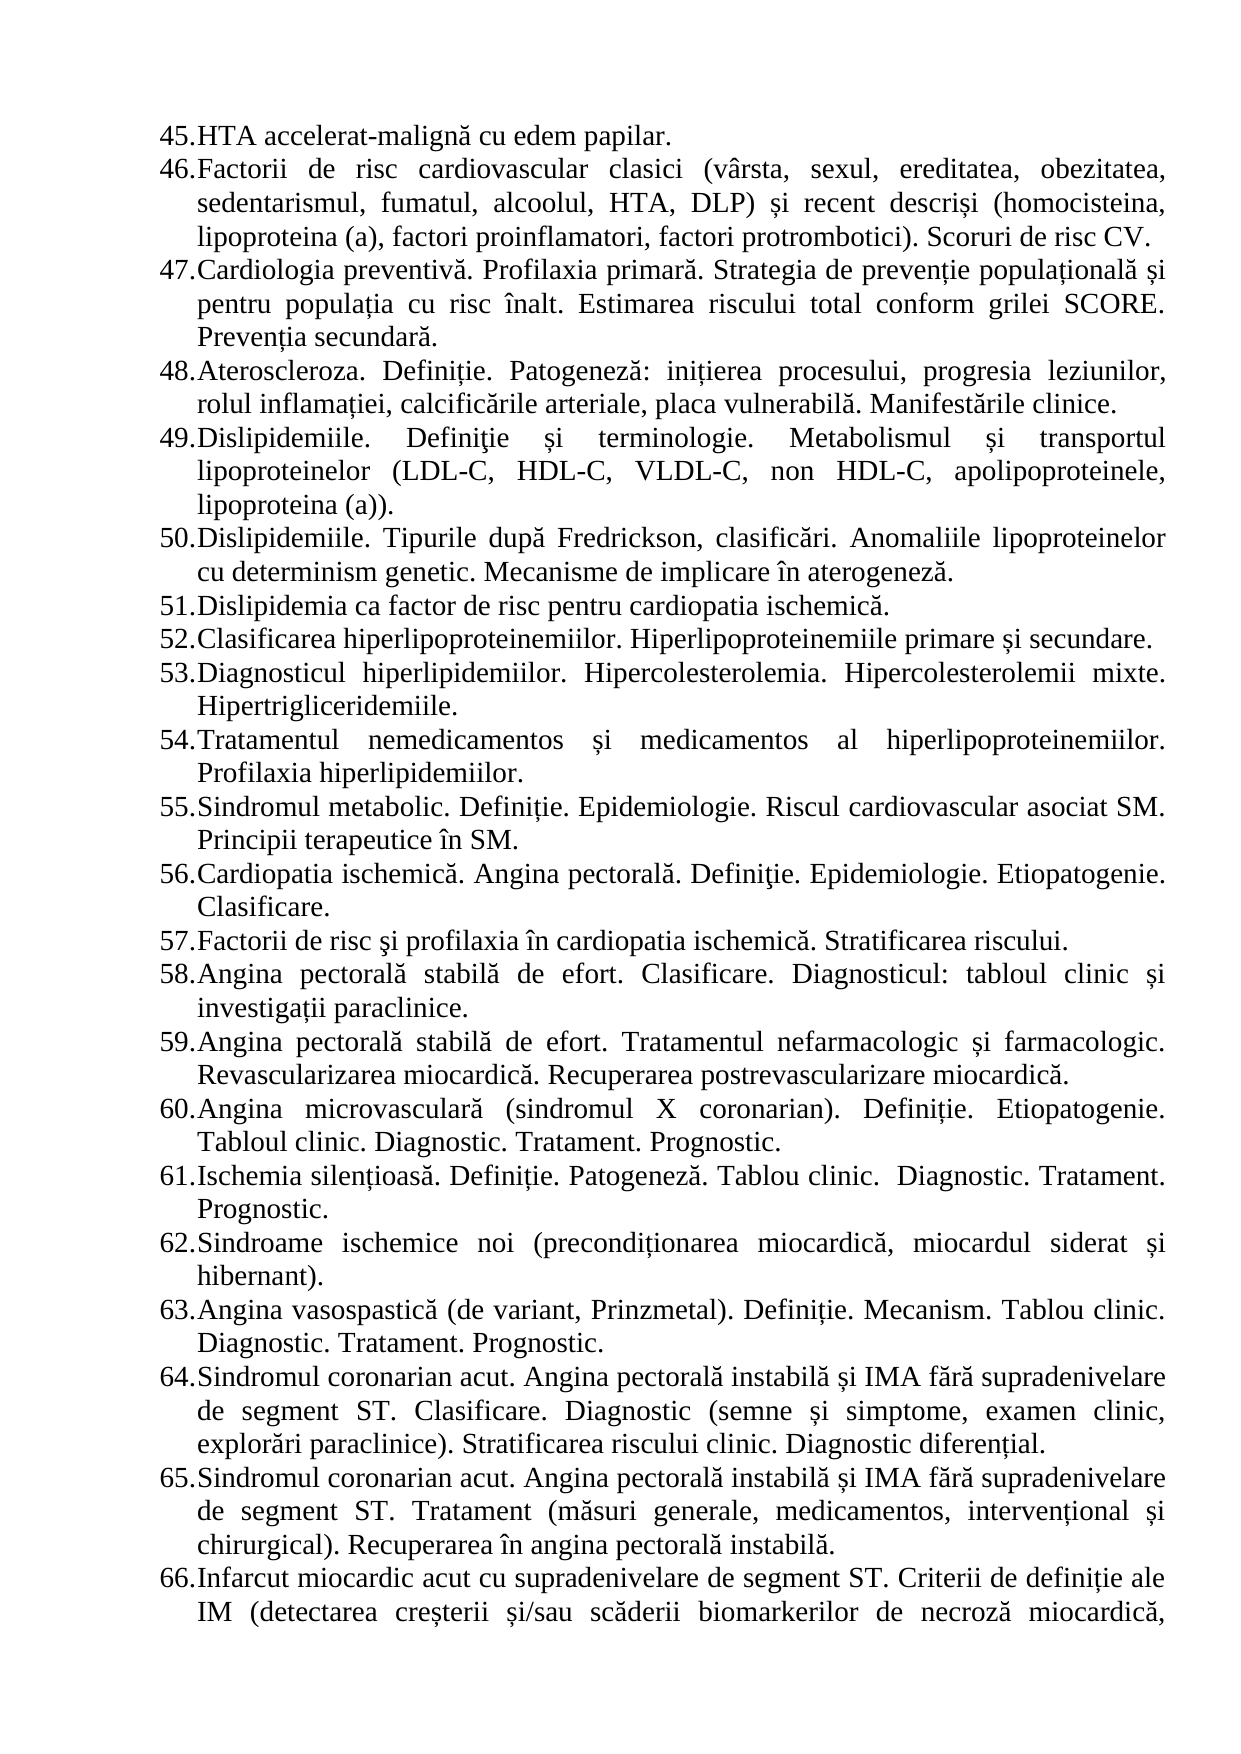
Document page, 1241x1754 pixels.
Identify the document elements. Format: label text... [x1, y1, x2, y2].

list Angina microvasculară (sindromul X coronarian). Definiție. Etiopatogenie. Tabloul clinic. Diagnostic. Tratament. Prognostic. [159, 1091, 1167, 1158]
list Sindroame ischemice noi (precondiționarea miocardică, miocardul siderat și hibernant). [159, 1225, 1167, 1292]
list Angina pectorală stabilă de efort. Clasificare. Diagnosticul: tabloul clinic și investigații paraclinice. [159, 957, 1167, 1024]
list Sindromul coronarian acut. Angina pectorală instabilă și IMA fără supradenivelare de segment ST. Clasificare. Diagnostic (semne și simptome, examen clinic, explorări paraclinice). Stratificarea riscului clinic. Diagnostic diferențial. [159, 1359, 1167, 1460]
list Ischemia silențioasă. Definiție. Patogeneză. Tablou clinic. Diagnostic. Tratament. Prognostic. [159, 1158, 1167, 1225]
list Dislipidemiile. Tipurile după Fredrickson, clasificări. Anomaliile lipoproteinelor cu determinism genetic. Mecanisme de implicare în aterogeneză. [159, 521, 1167, 588]
list Tratamentul nemedicamentos și medicamentos al hiperlipoproteinemiilor. Profilaxia hiperlipidemiilor. [159, 722, 1167, 789]
list Dislipidemia ca factor de risc pentru cardiopatia ischemică. [159, 588, 1167, 621]
list Cardiopatia ischemică. Angina pectorală. Definiţie. Epidemiologie. Etiopatogenie. Clasificare. [159, 856, 1167, 923]
list Dislipidemiile. Definiţie și terminologie. Metabolismul și transportul lipoproteinelor (LDL-C, HDL-C, VLDL-C, non HDL-C, apolipoproteinele, lipoproteina (a)). [159, 420, 1167, 521]
list Cardiologia preventivă. Profilaxia primară. Strategia de prevenție populațională și pentru populația cu risc înalt. Estimarea riscului total conform grilei SCORE. Prevenția secundară. [159, 252, 1167, 353]
list Angina vasospastică (de variant, Prinzmetal). Definiție. Mecanism. Tablou clinic. Diagnostic. Tratament. Prognostic. [159, 1292, 1167, 1359]
list Factorii de risc şi profilaxia în cardiopatia ischemică. Stratificarea riscului. [159, 923, 1167, 957]
list Clasificarea hiperlipoproteinemiilor. Hiperlipoproteinemiile primare și secundare. [159, 621, 1167, 655]
list Sindromul metabolic. Definiție. Epidemiologie. Riscul cardiovascular asociat SM. Principii terapeutice în SM. [159, 789, 1167, 856]
list Factorii de risc cardiovascular clasici (vârsta, sexul, ereditatea, obezitatea, sedentarismul, fumatul, alcoolul, HTA, DLP) și recent descriși (homocisteina, lipoproteina (a), factori proinflamatori, factori protrombotici). Scoruri de risc CV. [159, 152, 1167, 252]
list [159, 1560, 1167, 1627]
list Diagnosticul hiperlipidemiilor. Hipercolesterolemia. Hipercolesterolemii mixte. Hipertrigliceridemiile. [159, 655, 1167, 722]
list Ateroscleroza. Definiție. Patogeneză: inițierea procesului, progresia leziunilor, rolul inflamației, calcificările arteriale, placa vulnerabilă. Manifestările clinice. [159, 353, 1167, 420]
list Sindromul coronarian acut. Angina pectorală instabilă și IMA fără supradenivelare de segment ST. Tratament (măsuri generale, medicamentos, intervențional și chirurgical). Recuperarea în angina pectorală instabilă. [159, 1460, 1167, 1560]
list HTA accelerat-malignă cu edem papilar. [159, 118, 1167, 152]
list Angina pectorală stabilă de efort. Tratamentul nefarmacologic și farmacologic. Revascularizarea miocardică. Recuperarea postrevascularizare miocardică. [159, 1024, 1167, 1091]
